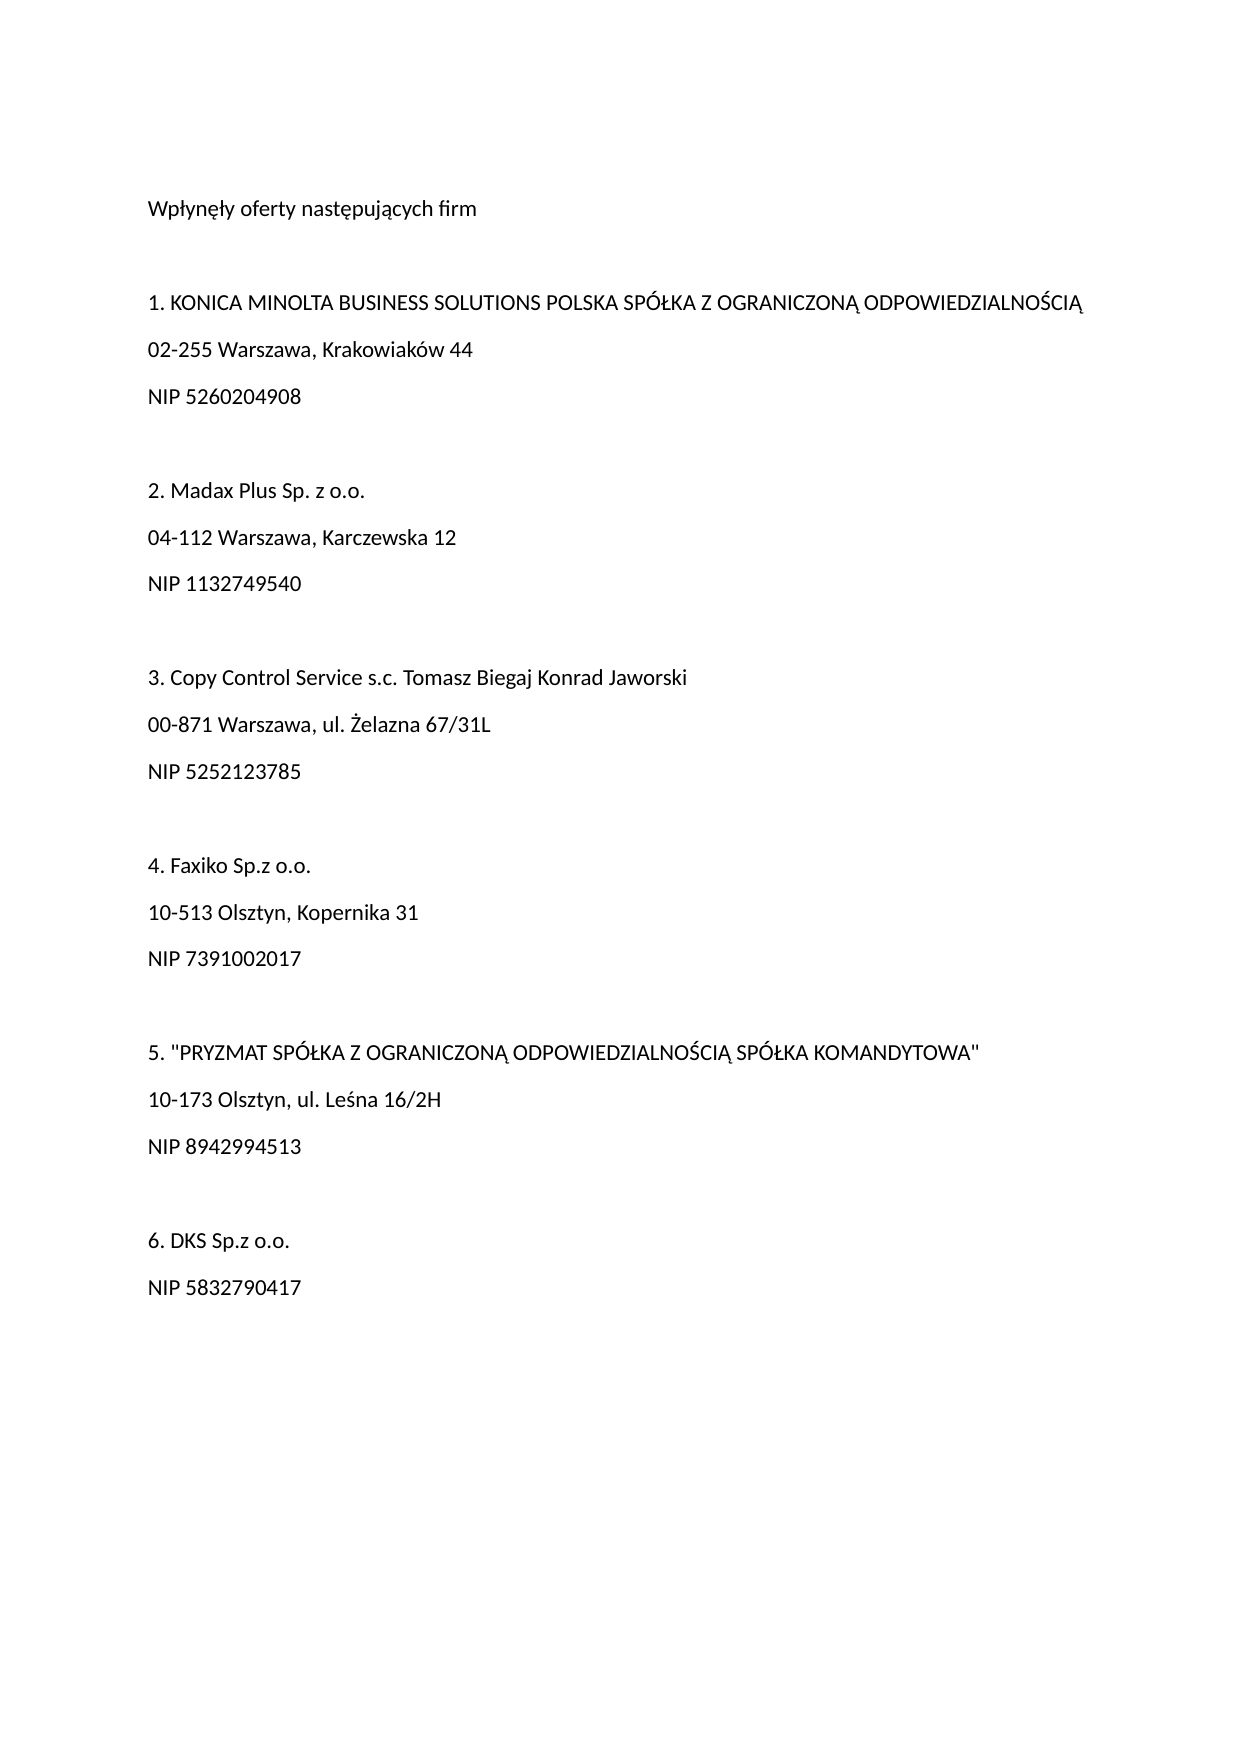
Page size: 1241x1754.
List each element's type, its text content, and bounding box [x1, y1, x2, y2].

text 6. DKS Sp.z o.o. [148, 1226, 1093, 1254]
text NIP 5252123785 [148, 757, 1093, 785]
text NIP 5260204908 [148, 382, 1093, 410]
text 3. Copy Control Service s.c. Tomasz Biegaj Konrad Jaworski [148, 663, 1093, 691]
text 00-871 Warszawa, ul. Żelazna 67/31L [148, 710, 1093, 738]
text NIP 5832790417 [148, 1273, 1093, 1301]
text 10-513 Olsztyn, Kopernika 31 [148, 898, 1093, 926]
text 2. Madax Plus Sp. z o.o. [148, 476, 1093, 504]
text 5. "PRYZMAT SPÓŁKA Z OGRANICZONĄ ODPOWIEDZIALNOŚCIĄ SPÓŁKA KOMANDYTOWA" [148, 1038, 1093, 1066]
text 1. KONICA MINOLTA BUSINESS SOLUTIONS POLSKA SPÓŁKA Z OGRANICZONĄ ODPOWIEDZIALNOŚCIĄ [148, 288, 1093, 316]
text NIP 7391002017 [148, 944, 1093, 972]
text 4. Faxiko Sp.z o.o. [148, 851, 1093, 879]
text NIP 1132749540 [148, 569, 1093, 597]
text 10-173 Olsztyn, ul. Leśna 16/2H [148, 1085, 1093, 1113]
text Wpłynęły oferty następujących firm [148, 194, 1093, 222]
text 04-112 Warszawa, Karczewska 12 [148, 523, 1093, 551]
text NIP 8942994513 [148, 1132, 1093, 1160]
text 02-255 Warszawa, Krakowiaków 44 [148, 335, 1093, 363]
